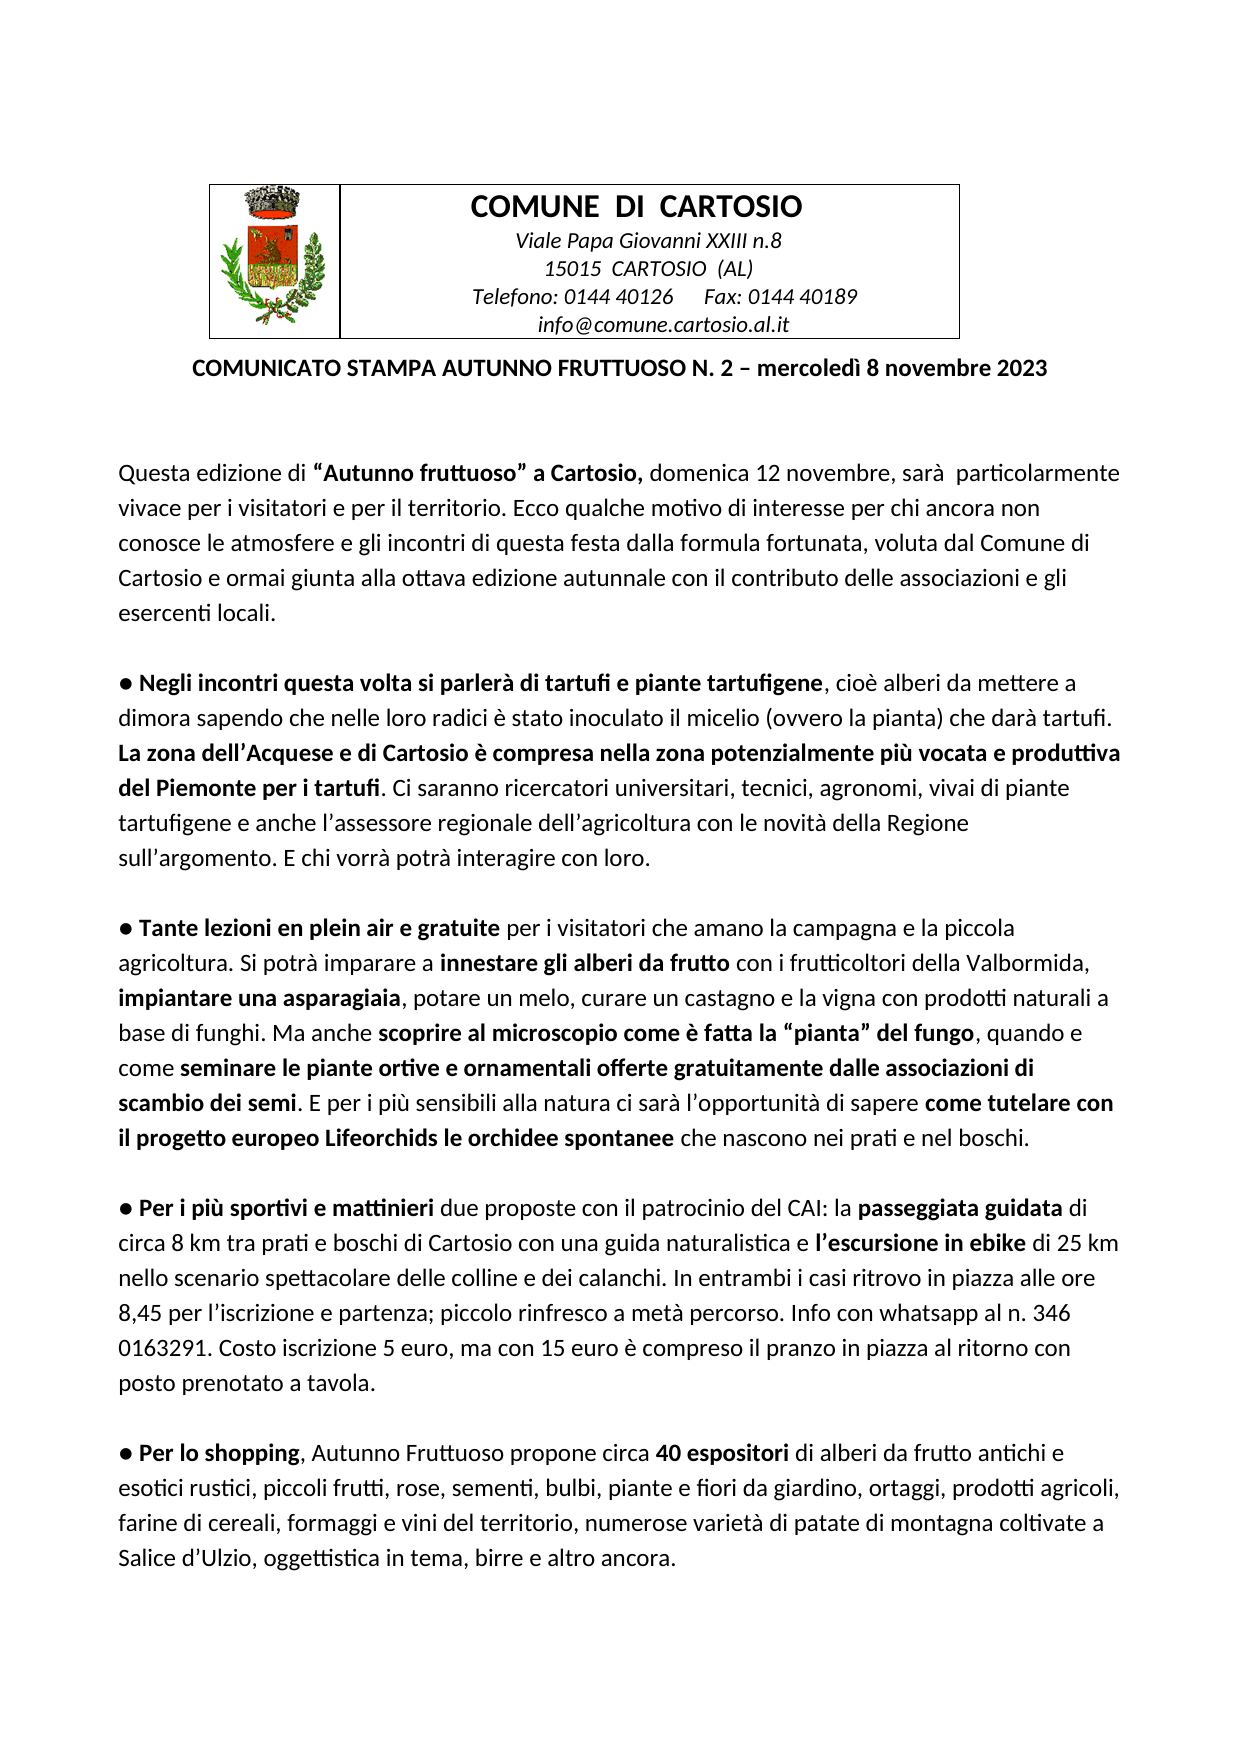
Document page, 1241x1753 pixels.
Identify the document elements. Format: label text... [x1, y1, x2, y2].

picture [220, 185, 327, 325]
table_header [210, 185, 339, 338]
text Questa edizione di “Autunno fruttuoso” a Cartosio, domenica 12 novembre, sarà particolarmente vivace per i visitatori e per il territorio. Ecco qualche motivo di interesse per chi ancora non conosce le atmosfere e gli incontri di questa festa dalla formula fortunata, voluta dal Comune di Cartosio e ormai giunta alla ottava edizione autunnale con il contributo delle associazioni e gli esercenti locali. [118, 457, 1122, 628]
text ● Tante lezioni en plein air e gratuite per i visitatori che amano la campagna e la piccola agricoltura. Si potrà imparare a innestare gli alberi da frutto con i frutticoltori della Valbormida, impiantare una asparagiaia, potare un melo, curare un castagno e la vigna con prodotti naturali a base di funghi. Ma anche scoprire al microscopio come è fatta la “pianta” del fungo, quando e come seminare le piante ortive e ornamentali offerte gratuitamente dalle associazioni di scambio dei semi. E per i più sensibili alla natura ci sarà l’opportunità di sapere come tutelare con il progetto europeo Lifeorchids le orchidee spontanee che nascono nei prati e nel boschi. [118, 912, 1122, 1153]
text COMUNICATO STAMPA AUTUNNO FRUTTUOSO N. 2 – mercoledì 8 novembre 2023 [118, 352, 1122, 383]
text ● Per lo shopping, Autunno Fruttuoso propone circa 40 espositori di alberi da frutto antichi e esotici rustici, piccoli frutti, rose, sementi, bulbi, piante e fiori da giardino, ortaggi, prodotti agricoli, farine di cereali, formaggi e vini del territorio, numerose varietà di patate di montagna coltivate a Salice d’Ulzio, oggettistica in tema, birre e altro ancora. [118, 1437, 1122, 1573]
text ● Negli incontri questa volta si parlerà di tartufi e piante tartufigene, cioè alberi da mettere a dimora sapendo che nelle loro radici è stato inoculato il micelio (ovvero la pianta) che darà tartufi. La zona dell’Acquese e di Cartosio è compresa nella zona potenzialmente più vocata e produttiva del Piemonte per i tartufi. Ci saranno ricercatori universitari, tecnici, agronomi, vivai di piante tartufigene e anche l’assessore regionale dell’agricoltura con le novità della Regione sull’argomento. E chi vorrà potrà interagire con loro. [118, 667, 1122, 873]
table_header COMUNE DI CARTOSIO Viale Papa Giovanni XXIII n.8 15015 CARTOSIO (AL) Telefono: 0144 40126 Fax: 0144 40189 info@comune.cartosio.al.it [341, 185, 959, 338]
text ● Per i più sportivi e mattinieri due proposte con il patrocinio del CAI: la passeggiata guidata di circa 8 km tra prati e boschi di Cartosio con una guida naturalistica e l’escursione in ebike di 25 km nello scenario spettacolare delle colline e dei calanchi. In entrambi i casi ritrovo in piazza alle ore 8,45 per l’iscrizione e partenza; piccolo rinfresco a metà percorso. Info con whatsapp al n. 346 0163291. Costo iscrizione 5 euro, ma con 15 euro è compreso il pranzo in piazza al ritorno con posto prenotato a tavola. [118, 1192, 1122, 1398]
